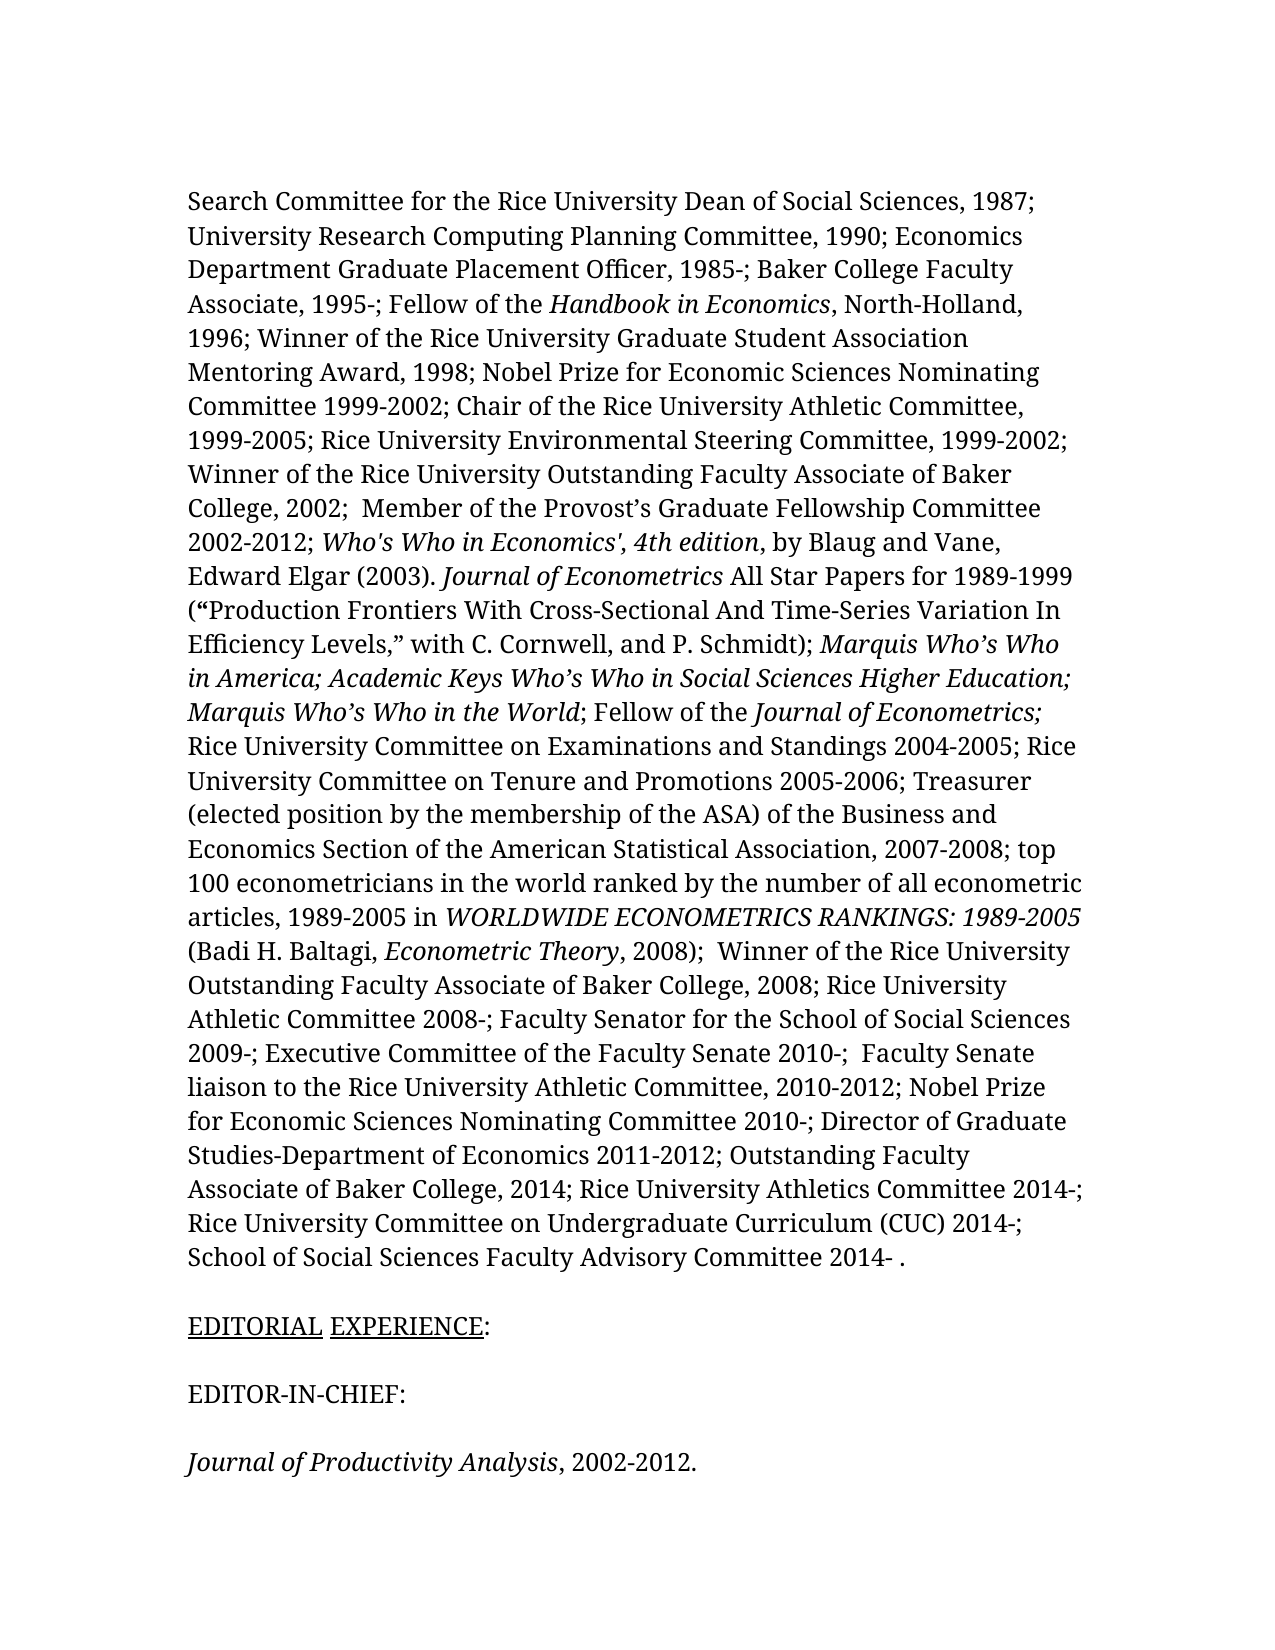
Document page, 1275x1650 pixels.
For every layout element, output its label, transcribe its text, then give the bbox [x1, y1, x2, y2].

text Journal of Productivity Analysis, 2002-2012. [187, 1444, 1087, 1478]
text EDITOR-IN-CHIEF: [187, 1376, 1087, 1410]
text EDITORIAL EXPERIENCE: [187, 1308, 1087, 1342]
text Search Committee for the Rice University Dean of Social Sciences, 1987; University Research Computing Planning Committee, 1990; Economics Department Graduate Placement Officer, 1985-; Baker College Faculty Associate, 1995-; Fellow of the Handbook in Economics, North-Holland, 1996; Winner of the Rice University Graduate Student Association Mentoring Award, 1998; Nobel Prize for Economic Sciences Nominating Committee 1999-2002; Chair of the Rice University Athletic Committee, 1999-2005; Rice University Environmental Steering Committee, 1999-2002; Winner of the Rice University Outstanding Faculty Associate of Baker College, 2002; Member of the Provost’s Graduate Fellowship Committee 2002-2012; Who's Who in Economics', 4th edition, by Blaug and Vane, Edward Elgar (2003). Journal of Econometrics All Star Papers for 1989-1999 (“Production Frontiers With Cross-Sectional And Time-Series Variation In Efficiency Levels,” with C. Cornwell, and P. Schmidt); Marquis Who’s Who in America; Academic Keys Who’s Who in Social Sciences Higher Education; Marquis Who’s Who in the World; Fellow of the Journal of Econometrics; Rice University Committee on Examinations and Standings 2004-2005; Rice University Committee on Tenure and Promotions 2005-2006; Treasurer (elected position by the membership of the ASA) of the Business and Economics Section of the American Statistical Association, 2007-2008; top 100 econometricians in the world ranked by the number of all econometric articles, 1989-2005 in WORLDWIDE ECONOMETRICS RANKINGS: 1989-2005 (Badi H. Baltagi, Econometric Theory, 2008); Winner of the Rice University Outstanding Faculty Associate of Baker College, 2008; Rice University Athletic Committee 2008-; Faculty Senator for the School of Social Sciences 2009-; Executive Committee of the Faculty Senate 2010-; Faculty Senate liaison to the Rice University Athletic Committee, 2010-2012; Nobel Prize for Economic Sciences Nominating Committee 2010-; Director of Graduate Studies-Department of Economics 2011-2012; Outstanding Faculty Associate of Baker College, 2014; Rice University Athletics Committee 2014-; Rice University Committee on Undergraduate Curriculum (CUC) 2014-; School of Social Sciences Faculty Advisory Committee 2014- . [187, 184, 1087, 1274]
